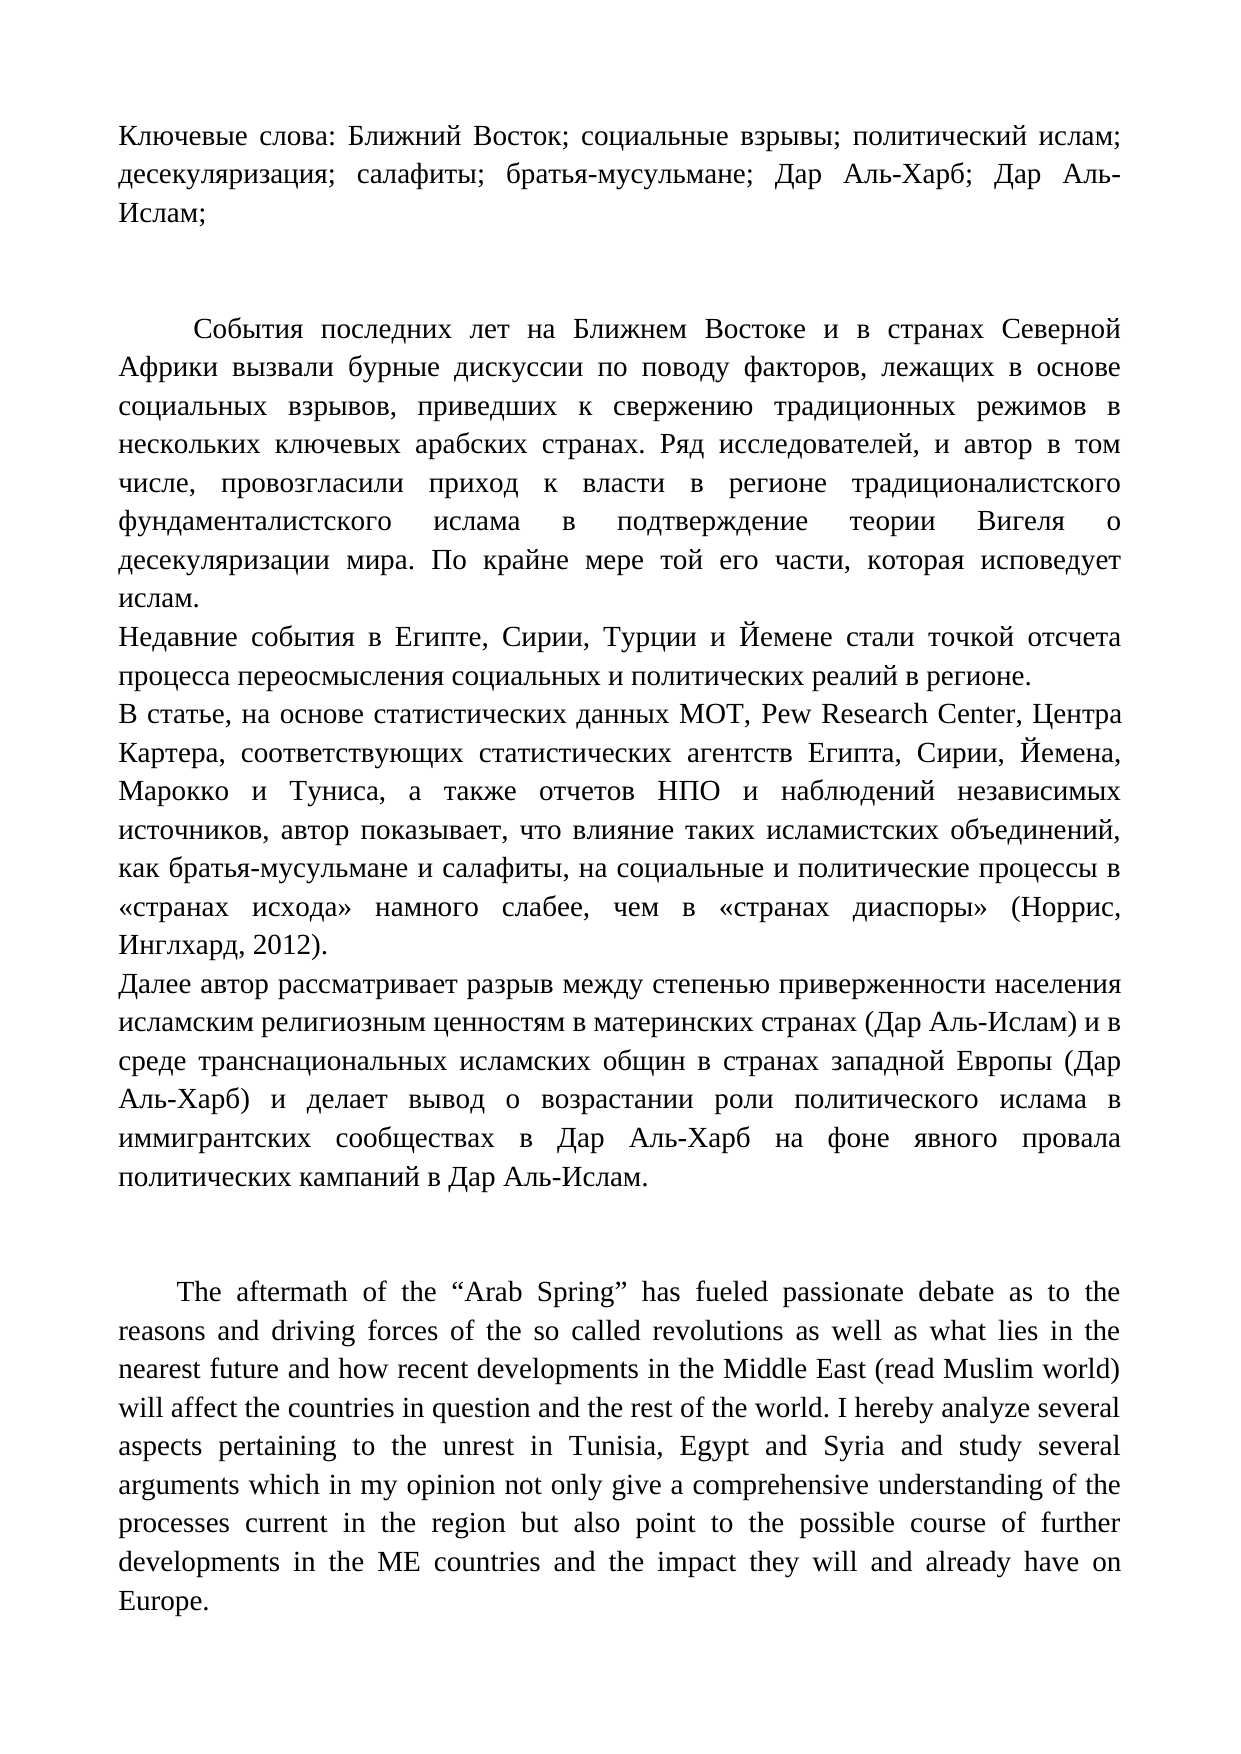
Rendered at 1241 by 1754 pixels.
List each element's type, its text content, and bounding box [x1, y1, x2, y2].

text События последних лет на Ближнем Востоке и в странах Северной Африки вызвали бурные дискуссии по поводу факторов, лежащих в основе социальных взрывов, приведших к свержению традиционных режимов в нескольких ключевых арабских странах. Ряд исследователей, и автор в том числе, провозгласили приход к власти в регионе традиционалистского фундаменталистского ислама в подтверждение теории Вигеля о десекуляризации мира. По крайне мере той его части, которая исповедует ислам. [118, 311, 1122, 614]
text The aftermath of the “Arab Spring” has fueled passionate debate as to the reasons and driving forces of the so called revolutions as well as what lies in the nearest future and how recent developments in the Middle East (read Muslim world) will affect the countries in question and the rest of the world. I hereby analyze several aspects pertaining to the unrest in Tunisia, Egypt and Syria and study several arguments which in my opinion not only give a comprehensive understanding of the processes current in the region but also point to the possible course of further developments in the ME countries and the impact they will and already have on Europe. [118, 1274, 1122, 1616]
text В статье, на основе статистических данных МОТ, Pew Research Center, Центра Картера, соответствующих статистических агентств Египта, Сирии, Йемена, Марокко и Туниса, а также отчетов НПО и наблюдений независимых источников, автор показывает, что влияние таких исламистских объединений, как братья-мусульмане и салафиты, на социальные и политические процессы в «странах исхода» намного слабее, чем в «странах диаспоры» (Норрис, Инглхард, 2012). [118, 696, 1122, 961]
text Ключевые слова: Ближний Восток; социальные взрывы; политический ислам; десекуляризация; салафиты; братья-мусульмане; Дар Аль-Харб; Дар Аль-Ислам; [118, 118, 1122, 229]
text Недавние события в Египте, Сирии, Турции и Йемене стали точкой отсчета процесса переосмысления социальных и политических реалий в регионе. [118, 619, 1122, 691]
text Далее автор рассматривает разрыв между степенью приверженности населения исламским религиозным ценностям в материнских странах (Дар Аль-Ислам) и в среде транснациональных исламских общин в странах западной Европы (Дар Аль-Харб) и делает вывод о возрастании роли политического ислама в иммигрантских сообществах в Дар Аль-Харб на фоне явного провала политических кампаний в Дар Аль-Ислам. [118, 966, 1122, 1192]
